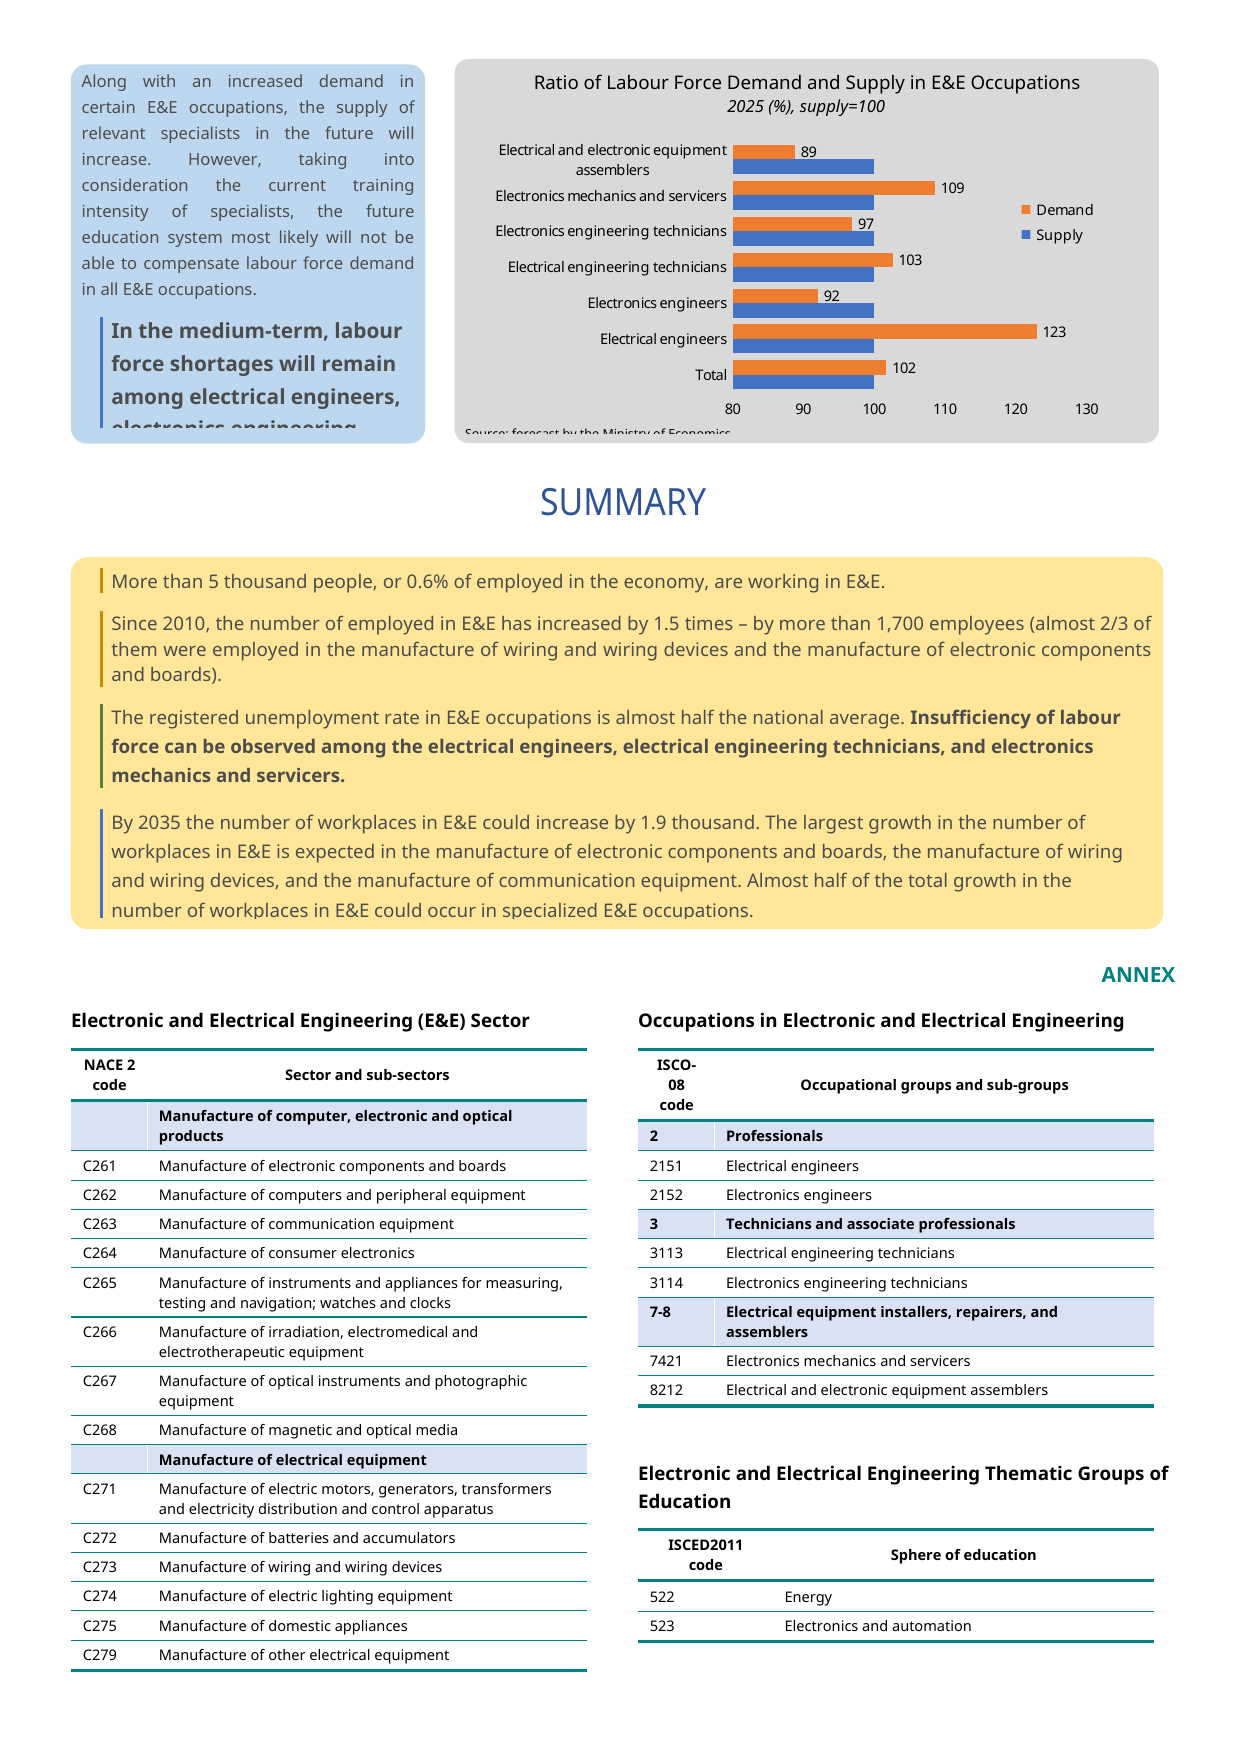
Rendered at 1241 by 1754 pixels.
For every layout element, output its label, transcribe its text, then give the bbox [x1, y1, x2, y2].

table_cell Manufacture of computer, electronic and optical products [148, 1102, 587, 1150]
table_cell 7-8 [638, 1298, 714, 1346]
table_cell Manufacture of computers and peripheral equipment [148, 1181, 587, 1209]
table_cell 3113 [638, 1239, 714, 1267]
table_cell 2151 [638, 1151, 714, 1179]
table_cell 2 [638, 1122, 714, 1150]
table_cell C275 [71, 1611, 147, 1639]
table_cell Manufacture of batteries and accumulators [148, 1524, 587, 1552]
table_header ISCED2011 code [638, 1531, 773, 1579]
table_cell C268 [71, 1416, 147, 1444]
table_cell Electrical engineers [715, 1151, 1154, 1179]
table_cell Electronics mechanics and servicers [715, 1347, 1154, 1375]
table_header Sphere of education [773, 1531, 1154, 1579]
table_cell 3114 [638, 1268, 714, 1297]
table_cell C262 [71, 1181, 147, 1209]
table_cell Manufacture of other electrical equipment [148, 1641, 587, 1669]
table_cell Electronics engineering technicians [715, 1268, 1154, 1297]
table_cell Electrical and electronic equipment assemblers [715, 1376, 1154, 1404]
table_cell Electrical equipment installers, repairers, and assemblers [715, 1298, 1154, 1346]
table_cell Technicians and associate professionals [715, 1210, 1154, 1238]
table_cell Manufacture of electrical equipment [148, 1445, 587, 1473]
table_cell 523 [638, 1612, 773, 1640]
table_cell 522 [638, 1582, 773, 1611]
table_cell C261 [71, 1151, 147, 1179]
text Electronic and Electrical Engineering (E&E) Sector [71, 1008, 623, 1033]
table_cell Energy [773, 1582, 1154, 1611]
table_cell Manufacture of consumer electronics [148, 1239, 587, 1267]
table_header NACE 2 code [71, 1051, 147, 1099]
table_cell Electronics and automation [773, 1612, 1154, 1640]
table_cell C264 [71, 1239, 147, 1267]
table_header Occupational groups and sub-groups [715, 1051, 1154, 1119]
table_cell Manufacture of electronic components and boards [148, 1151, 587, 1179]
table_cell C265 [71, 1268, 147, 1316]
table_cell [71, 1102, 147, 1150]
table_cell C263 [71, 1210, 147, 1238]
table_cell Manufacture of wiring and wiring devices [148, 1553, 587, 1581]
table_cell C272 [71, 1524, 147, 1552]
table_cell Manufacture of optical instruments and photographic equipment [148, 1367, 587, 1415]
table_cell Electronics engineers [715, 1181, 1154, 1209]
text Occupations in Electronic and Electrical Engineering [638, 1008, 1190, 1033]
table_cell Manufacture of magnetic and optical media [148, 1416, 587, 1444]
table_cell 3 [638, 1210, 714, 1238]
table_cell Manufacture of electric lighting equipment [148, 1582, 587, 1610]
text Electronic and Electrical Engineering Thematic Groups of Education [638, 1460, 1190, 1513]
table_cell Manufacture of instruments and appliances for measuring, testing and navigation; watches and clocks [148, 1268, 587, 1316]
table_cell 2152 [638, 1181, 714, 1209]
table_cell C267 [71, 1367, 147, 1415]
text ANNEX [71, 960, 1175, 989]
table_cell 7421 [638, 1347, 714, 1375]
table_cell Manufacture of irradiation, electromedical and electrotherapeutic equipment [148, 1318, 587, 1366]
table_cell C273 [71, 1553, 147, 1581]
table_cell Manufacture of domestic appliances [148, 1611, 587, 1639]
table_cell 8212 [638, 1376, 714, 1404]
table_cell [71, 1445, 147, 1473]
table_cell C271 [71, 1474, 147, 1522]
table_cell C274 [71, 1582, 147, 1610]
table_cell C279 [71, 1641, 147, 1669]
table_cell Professionals [715, 1122, 1154, 1150]
table_cell Manufacture of electric motors, generators, transformers and electricity distribution and control apparatus [148, 1474, 587, 1522]
table_cell Electrical engineering technicians [715, 1239, 1154, 1267]
table_header ISCO-08 code [638, 1051, 714, 1119]
table_cell Manufacture of communication equipment [148, 1210, 587, 1238]
table_header Sector and sub-sectors [148, 1051, 587, 1099]
table_cell C266 [71, 1318, 147, 1366]
text SUMMARY [71, 475, 1175, 526]
